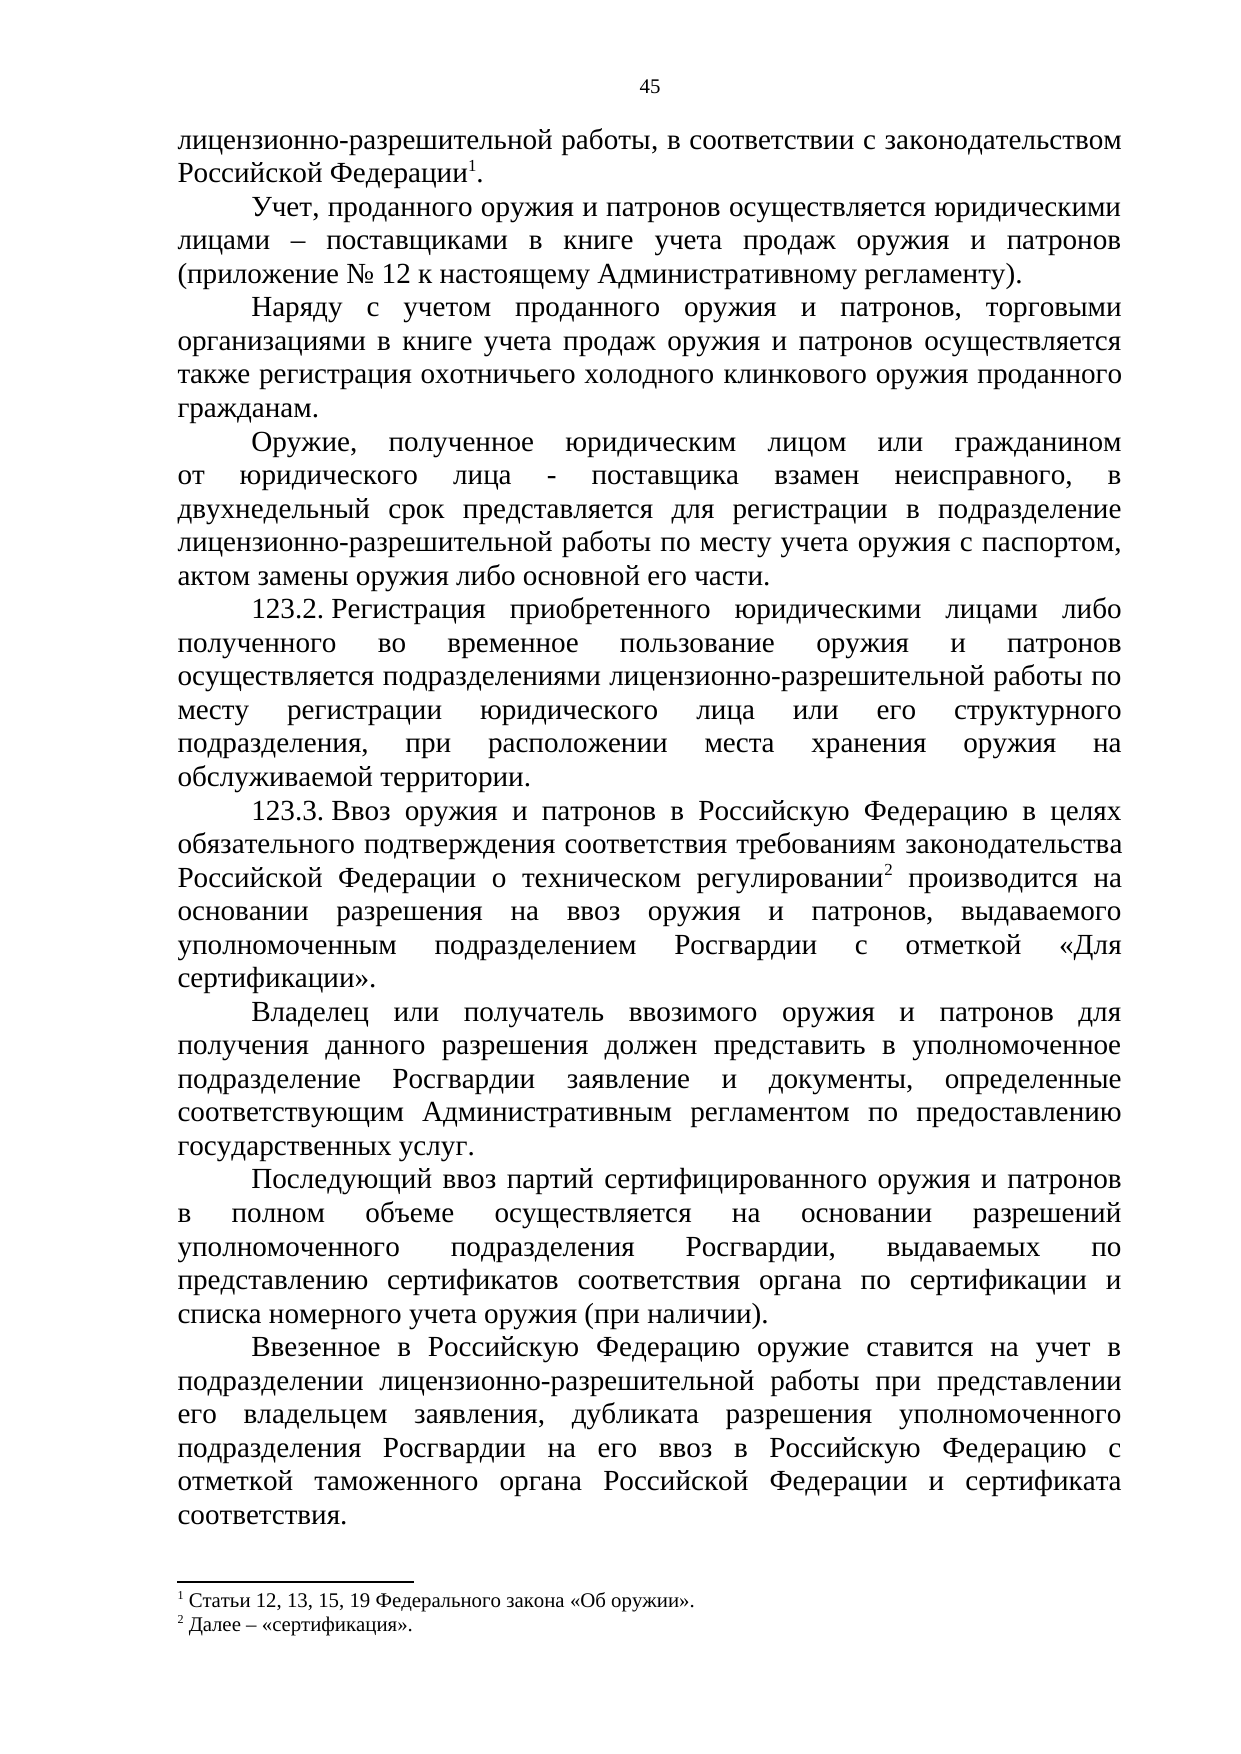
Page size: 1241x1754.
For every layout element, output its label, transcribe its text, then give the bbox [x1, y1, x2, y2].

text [177, 122, 1122, 189]
text 123.2. Регистрация приобретенного юридическими лицами либо полученного во временное пользование оружия и патронов осуществляется подразделениями лицензионно-разрешительной работы по месту регистрации юридического лица или его структурного подразделения, при расположении места хранения оружия на обслуживаемой территории. [177, 591, 1122, 793]
text Последующий ввоз партий сертифицированного оружия и патронов в полном объеме осуществляется на основании разрешений уполномоченного подразделения Росгвардии, выдаваемых по представлению сертификатов соответствия органа по сертификации и списка номерного учета оружия (при наличии). [177, 1162, 1122, 1329]
text Учет, проданного оружия и патронов осуществляется юридическими лицами – поставщиками в книге учета продаж оружия и патронов (приложение № 12 к настоящему Административному регламенту). [177, 189, 1122, 289]
text Наряду с учетом проданного оружия и патронов, торговыми организациями в книге учета продаж оружия и патронов осуществляется также регистрация охотничьего холодного клинкового оружия проданного гражданам. [177, 289, 1122, 424]
text Владелец или получатель ввозимого оружия и патронов для получения данного разрешения должен представить в уполномоченное подразделение Росгвардии заявление и документы, определенные соответствующим Административным регламентом по предоставлению государственных услуг. [177, 994, 1122, 1162]
text 123.3. Ввоз оружия и патронов в Российскую Федерацию в целях обязательного подтверждения соответствия требованиям законодательства Российской Федерации о техническом регулировании производится на основании разрешения на ввоз оружия и патронов, выдаваемого уполномоченным подразделением Росгвардии с отметкой «Для сертификации». [177, 793, 1122, 994]
text Ввезенное в Российскую Федерацию оружие ставится на учет в подразделении лицензионно-разрешительной работы при представлении его владельцем заявления, дубликата разрешения уполномоченного подразделения Росгвардии на его ввоз в Российскую Федерацию с отметкой таможенного органа Российской Федерации и сертификата соответствия. [177, 1329, 1122, 1531]
text Оружие, полученное юридическим лицом или гражданином от юридического лица - поставщика взамен неисправного, в двухнедельный срок представляется для регистрации в подразделение лицензионно-разрешительной работы по месту учета оружия с паспортом, актом замены оружия либо основной его части. [177, 424, 1122, 591]
